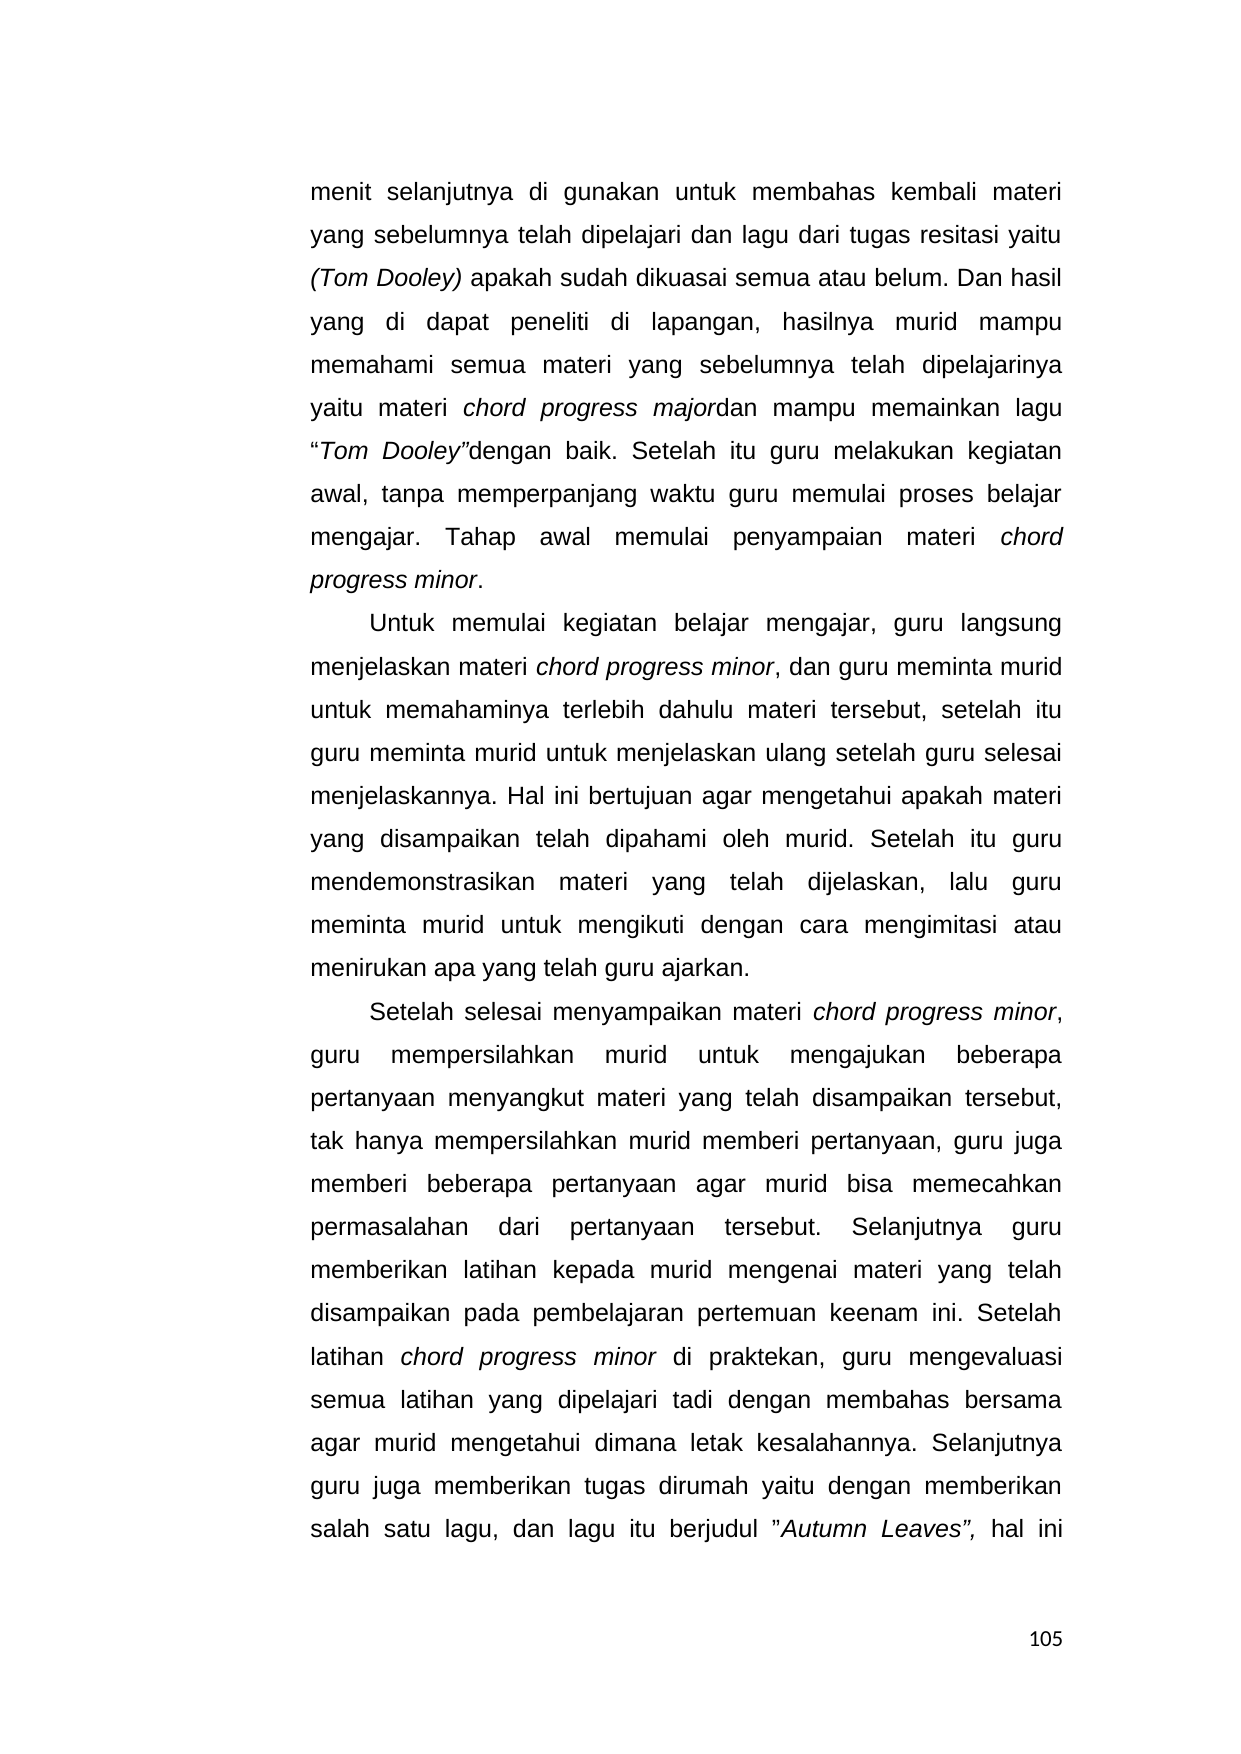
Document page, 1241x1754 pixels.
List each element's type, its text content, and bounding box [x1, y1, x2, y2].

list Untuk memulai kegiatan belajar mengajar, guru langsung menjelaskan materi chord progress minor, dan guru meminta murid untuk memahaminya terlebih dahulu materi tersebut, setelah itu guru meminta murid untuk menjelaskan ulang setelah guru selesai menjelaskannya. Hal ini bertujuan agar mengetahui apakah materi yang disampaikan telah dipahami oleh murid. Setelah itu guru mendemonstrasikan materi yang telah dijelaskan, lalu guru meminta murid untuk mengikuti dengan cara mengimitasi atau menirukan apa yang telah guru ajarkan. [310, 608, 1063, 982]
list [310, 997, 1063, 1543]
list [310, 177, 1063, 594]
